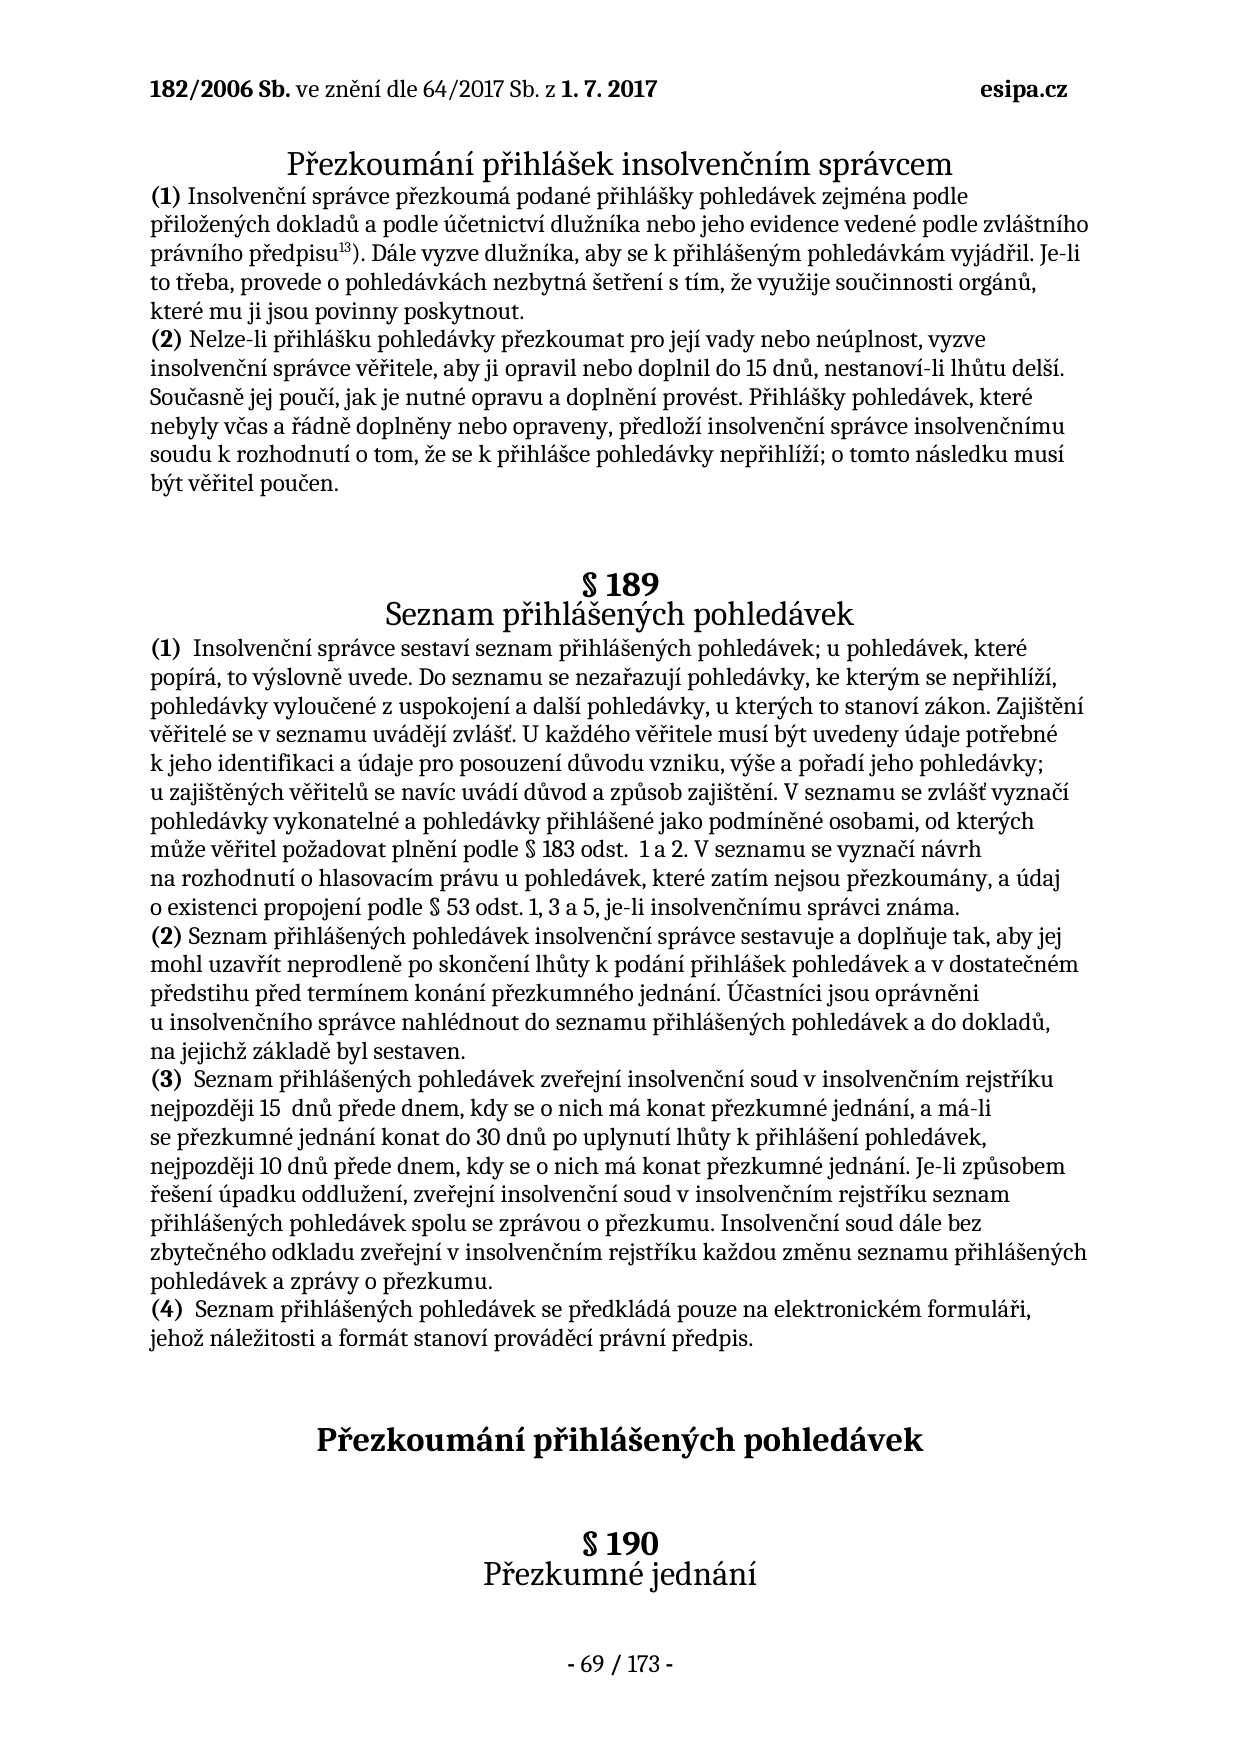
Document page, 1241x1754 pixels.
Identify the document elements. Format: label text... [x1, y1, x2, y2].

subtitle § 189 -Seznam přihlášených pohledávek [150, 571, 1090, 634]
subtitle Přezkoumání přihlášených pohledávek [150, 1426, 1090, 1457]
text (4) Seznam přihlášených pohledávek se předkládá pouze na elektronickém formuláři, jehož náležitosti a formát stanoví prováděcí právní předpis. [150, 1295, 1090, 1353]
text (1) Insolvenční správce přezkoumá podané přihlášky pohledávek zejména podle přiložených dokladů a podle účetnictví dlužníka nebo jeho evidence vedené podle zvláštního právního předpisu13). Dále vyzve dlužníka, aby se k přihlášeným pohledávkám vyjádřil. Je-li to třeba, provede o pohledávkách nezbytná šetření s tím, že využije součinnosti orgánů, které mu ji jsou povinny poskytnout. [150, 182, 1090, 325]
subtitle § 190 -Přezkumné jednání [150, 1530, 1090, 1594]
text (1) Insolvenční správce sestaví seznam přihlášených pohledávek; u pohledávek, které popírá, to výslovně uvede. Do seznamu se nezařazují pohledávky, ke kterým se nepřihlíží, pohledávky vyloučené z uspokojení a další pohledávky, u kterých to stanoví zákon. Zajištění věřitelé se v seznamu uvádějí zvlášť. U každého věřitele musí být uvedeny údaje potřebné k jeho identifikaci a údaje pro posouzení důvodu vzniku, výše a pořadí jeho pohledávky; u zajištěných věřitelů se navíc uvádí důvod a způsob zajištění. V seznamu se zvlášť vyznačí pohledávky vykonatelné a pohledávky přihlášené jako podmíněné osobami, od kterých může věřitel požadovat plnění podle § 183 odst. 1 a 2. V seznamu se vyznačí návrh na rozhodnutí o hlasovacím právu u pohledávek, které zatím nejsou přezkoumány, a údaj o existenci propojení podle § 53 odst. 1, 3 a 5, je-li insolvenčnímu správci známa. [150, 634, 1090, 922]
text (2) Nelze-li přihlášku pohledávky přezkoumat pro její vady nebo neúplnost, vyzve insolvenční správce věřitele, aby ji opravil nebo doplnil do 15 dnů, nestanoví-li lhůtu delší. Současně jej poučí, jak je nutné opravu a doplnění provést. Přihlášky pohledávek, které nebyly včas a řádně doplněny nebo opraveny, předloží insolvenční správce insolvenčnímu soudu k rozhodnutí o tom, že se k přihlášce pohledávky nepřihlíží; o tomto následku musí být věřitel poučen. [150, 325, 1090, 498]
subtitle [150, 150, 1090, 182]
text (2) Seznam přihlášených pohledávek insolvenční správce sestavuje a doplňuje tak, aby jej mohl uzavřít neprodleně po skončení lhůty k podání přihlášek pohledávek a v dostatečném předstihu před termínem konání přezkumného jednání. Účastníci jsou oprávněni u insolvenčního správce nahlédnout do seznamu přihlášených pohledávek a do dokladů, na jejichž základě byl sestaven. [150, 922, 1090, 1065]
text (3) Seznam přihlášených pohledávek zveřejní insolvenční soud v insolvenčním rejstříku nejpozději 15 dnů přede dnem, kdy se o nich má konat přezkumné jednání, a má-li se přezkumné jednání konat do 30 dnů po uplynutí lhůty k přihlášení pohledávek, nejpozději 10 dnů přede dnem, kdy se o nich má konat přezkumné jednání. Je-li způsobem řešení úpadku oddlužení, zveřejní insolvenční soud v insolvenčním rejstříku seznam přihlášených pohledávek spolu se zprávou o přezkumu. Insolvenční soud dále bez zbytečného odkladu zveřejní v insolvenčním rejstříku každou změnu seznamu přihlášených pohledávek a zprávy o přezkumu. [150, 1065, 1090, 1295]
